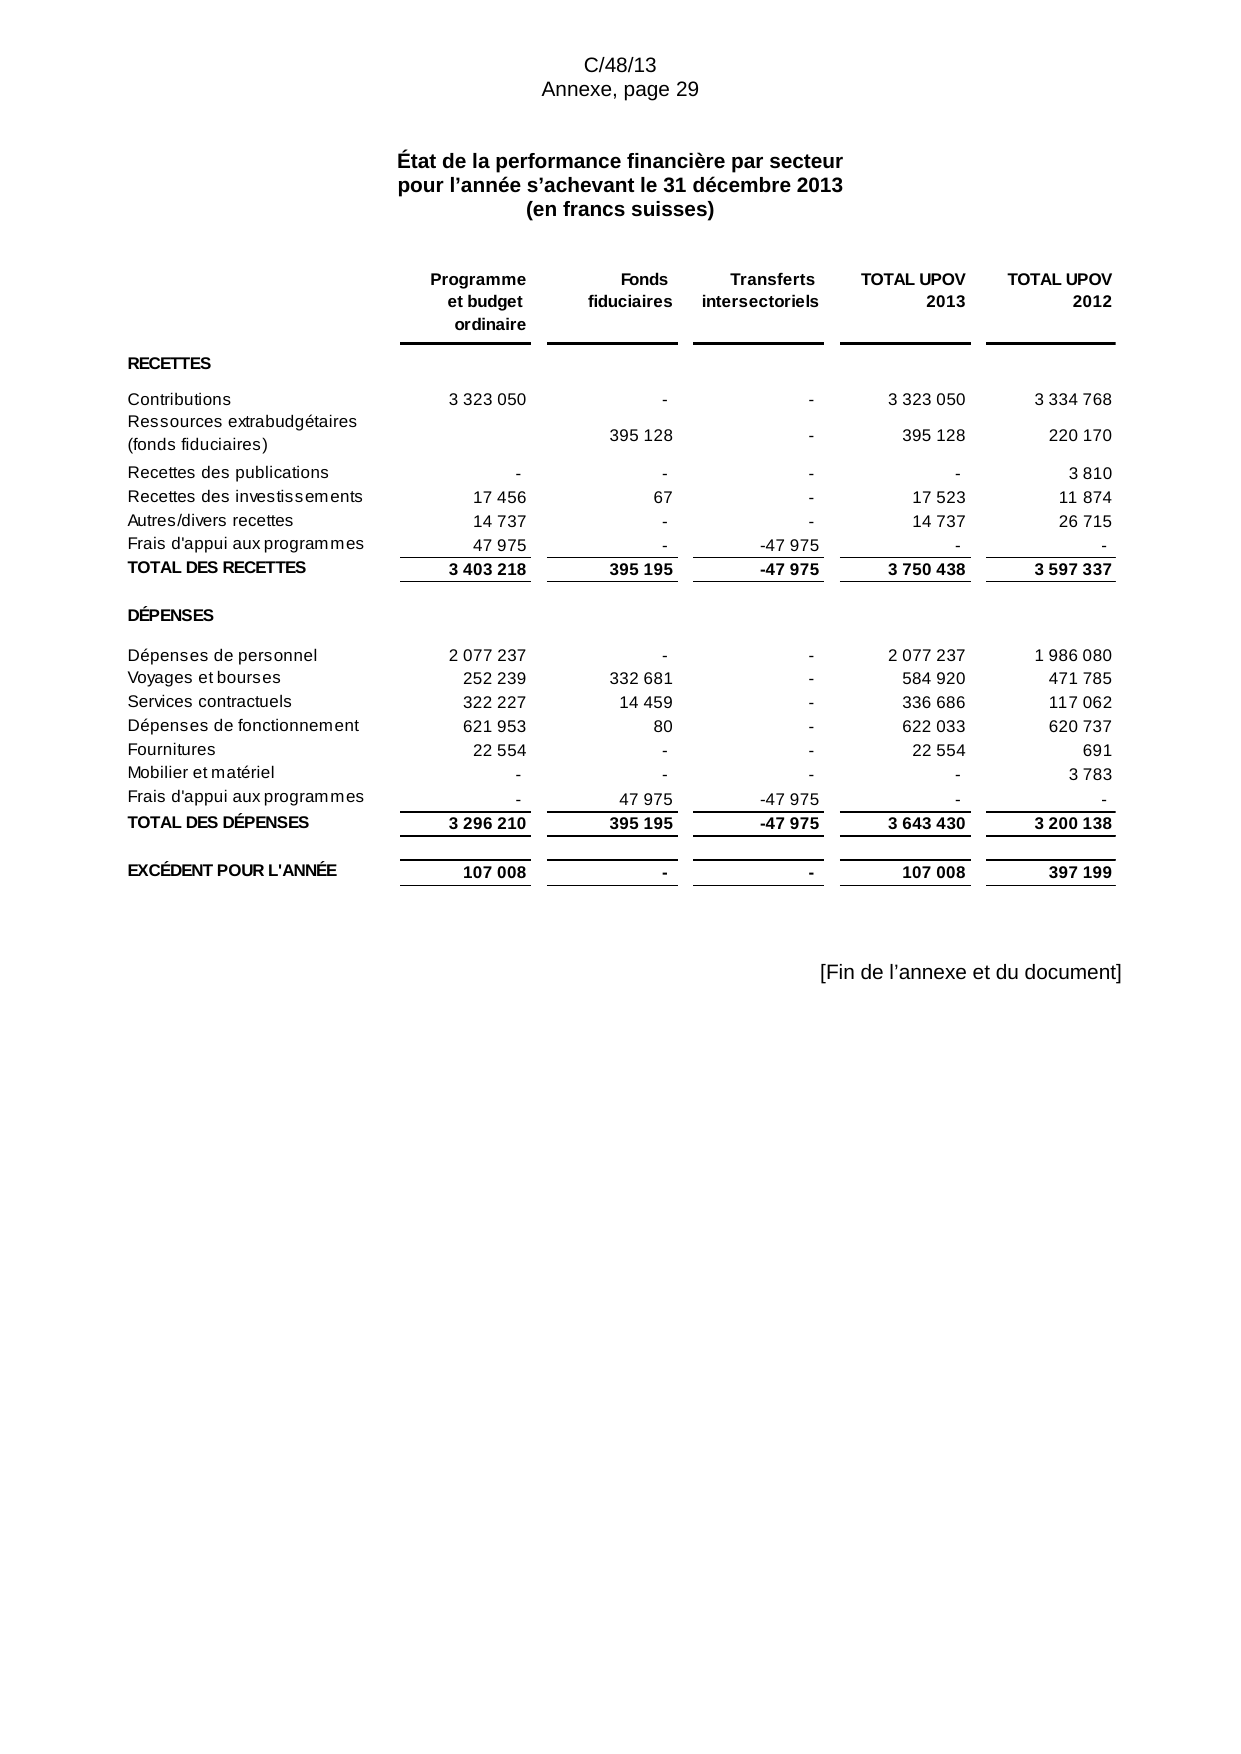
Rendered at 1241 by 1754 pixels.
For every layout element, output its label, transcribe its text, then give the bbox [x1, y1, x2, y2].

text (en francs suisses) [118, 197, 1122, 221]
text [Fin de l’annexe et du document] [118, 959, 1122, 983]
text État de la performance financière par secteur pour l’année s’achevant le 31 décembre 2013 [118, 149, 1122, 197]
